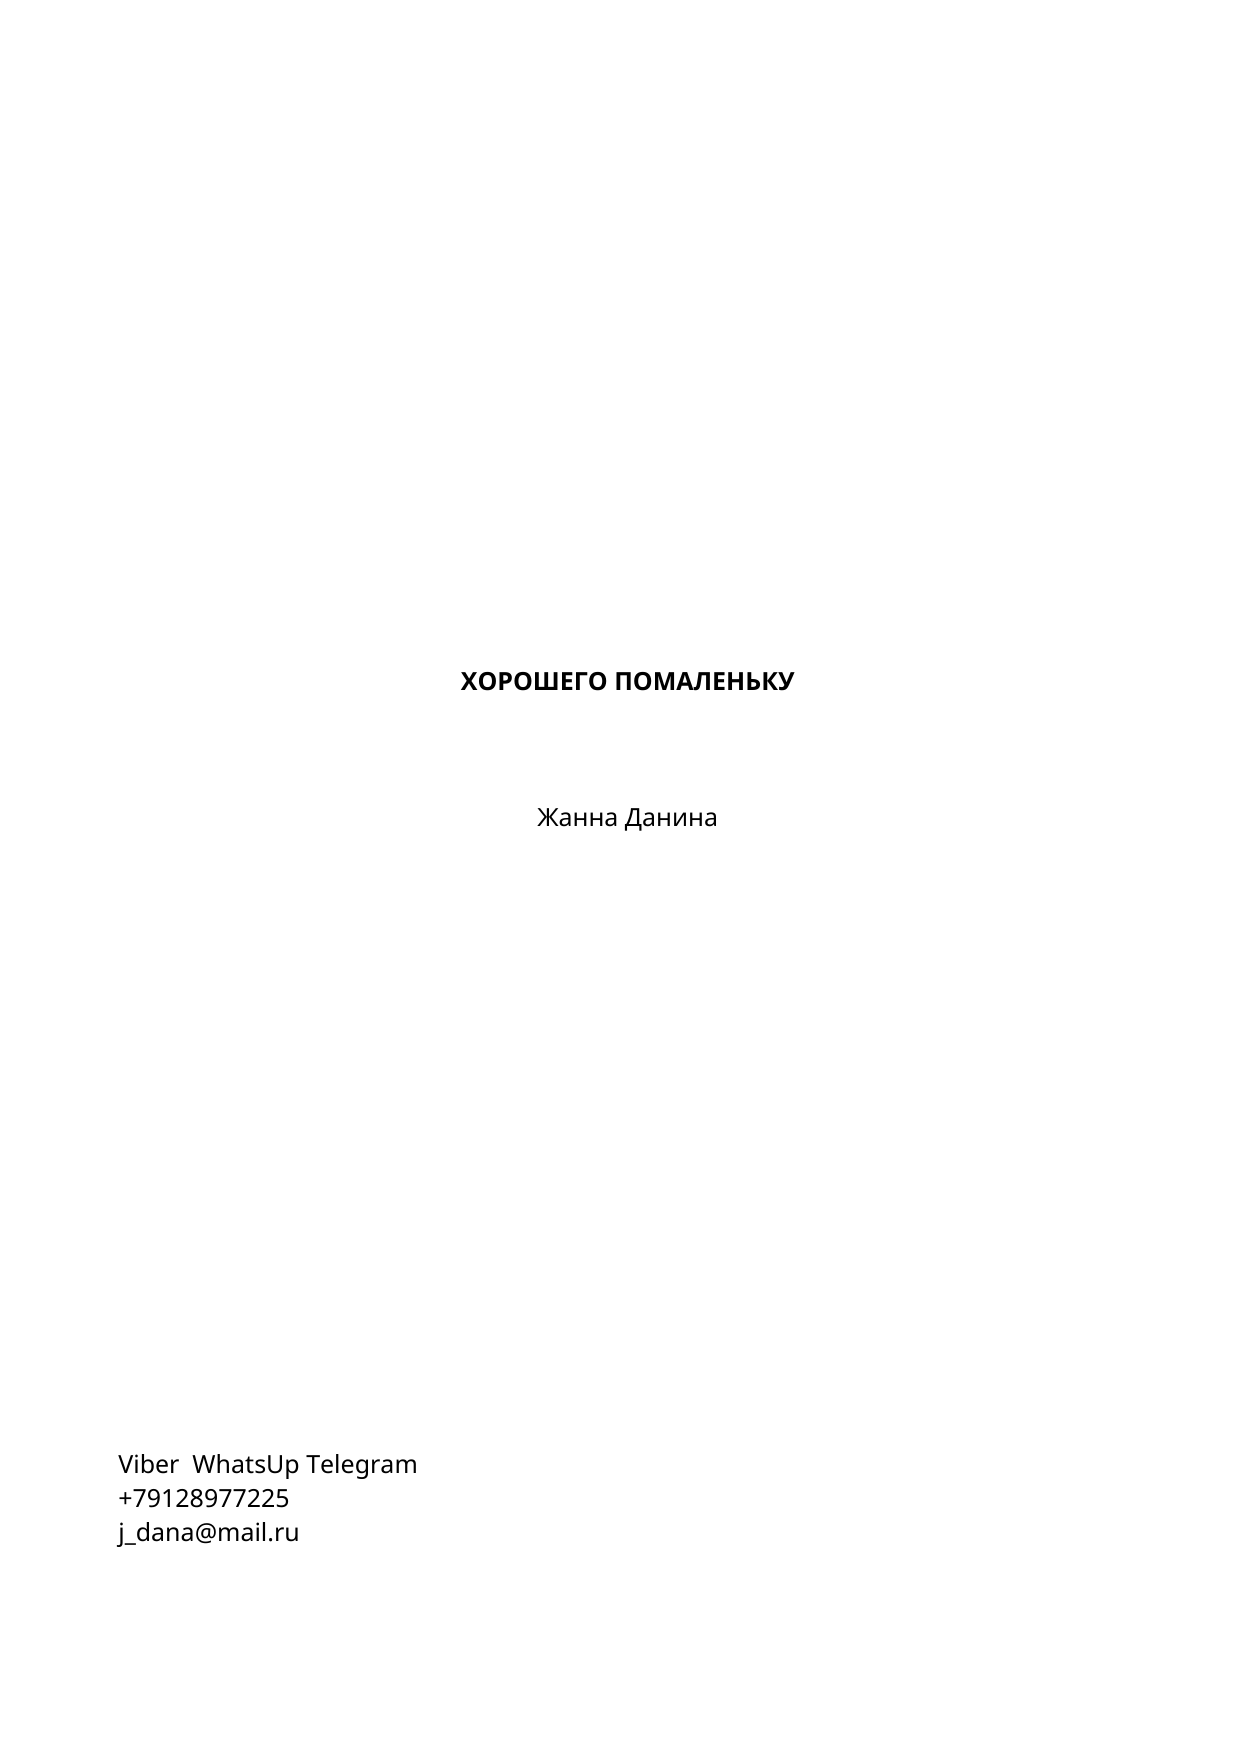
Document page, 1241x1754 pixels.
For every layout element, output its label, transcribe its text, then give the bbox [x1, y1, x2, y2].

text Жанна Данина [118, 799, 1137, 833]
text +79128977225 [118, 1481, 1137, 1515]
text j_dana@mail.ru [118, 1515, 1137, 1549]
text ХОРОШЕГО ПОМАЛЕНЬКУ [118, 663, 1137, 697]
text Viber WhatsUp Telegram [118, 1447, 1137, 1481]
